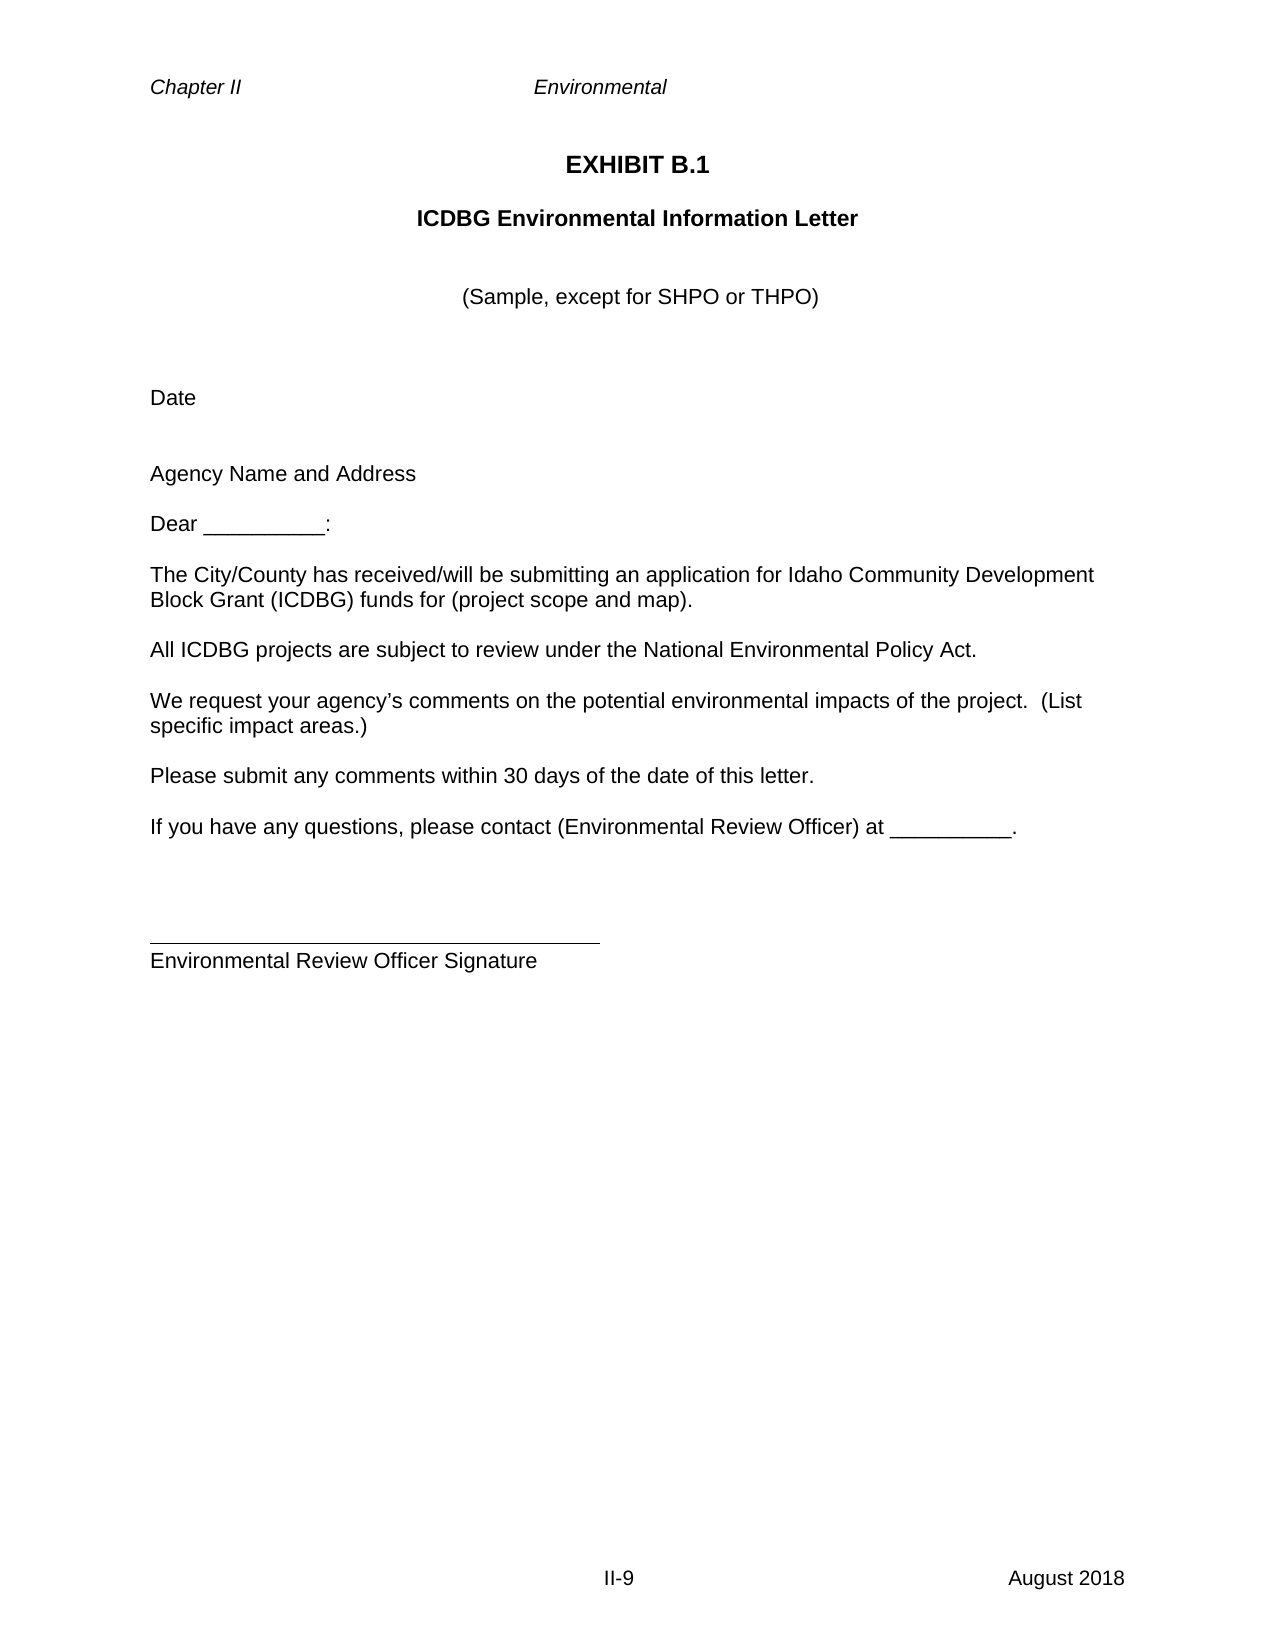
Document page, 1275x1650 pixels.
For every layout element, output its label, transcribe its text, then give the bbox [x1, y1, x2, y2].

text The City/County has received/will be submitting an application for Idaho Community Development Block Grant (ICDBG) funds for (project scope and map). [150, 561, 1125, 612]
text EXHIBIT B.1 [150, 150, 1125, 179]
text Date [150, 385, 1125, 410]
text (Sample, except for SHPO or THPO) [150, 284, 1125, 309]
text All ICDBG projects are subject to review under the National Environmental Policy Act. [150, 637, 1125, 662]
text Please submit any comments within 30 days of the date of this letter. [150, 763, 1125, 788]
text Environmental Review Officer Signature [150, 948, 1125, 974]
text Dear __________: [150, 511, 1125, 536]
text ICDBG Environmental Information Letter [150, 205, 1125, 231]
text If you have any questions, please contact (Environmental Review Officer) at __________. [150, 813, 1125, 839]
text We request your agency’s comments on the potential environmental impacts of the project. (List specific impact areas.) [150, 687, 1125, 738]
text Agency Name and Address [150, 461, 1125, 486]
